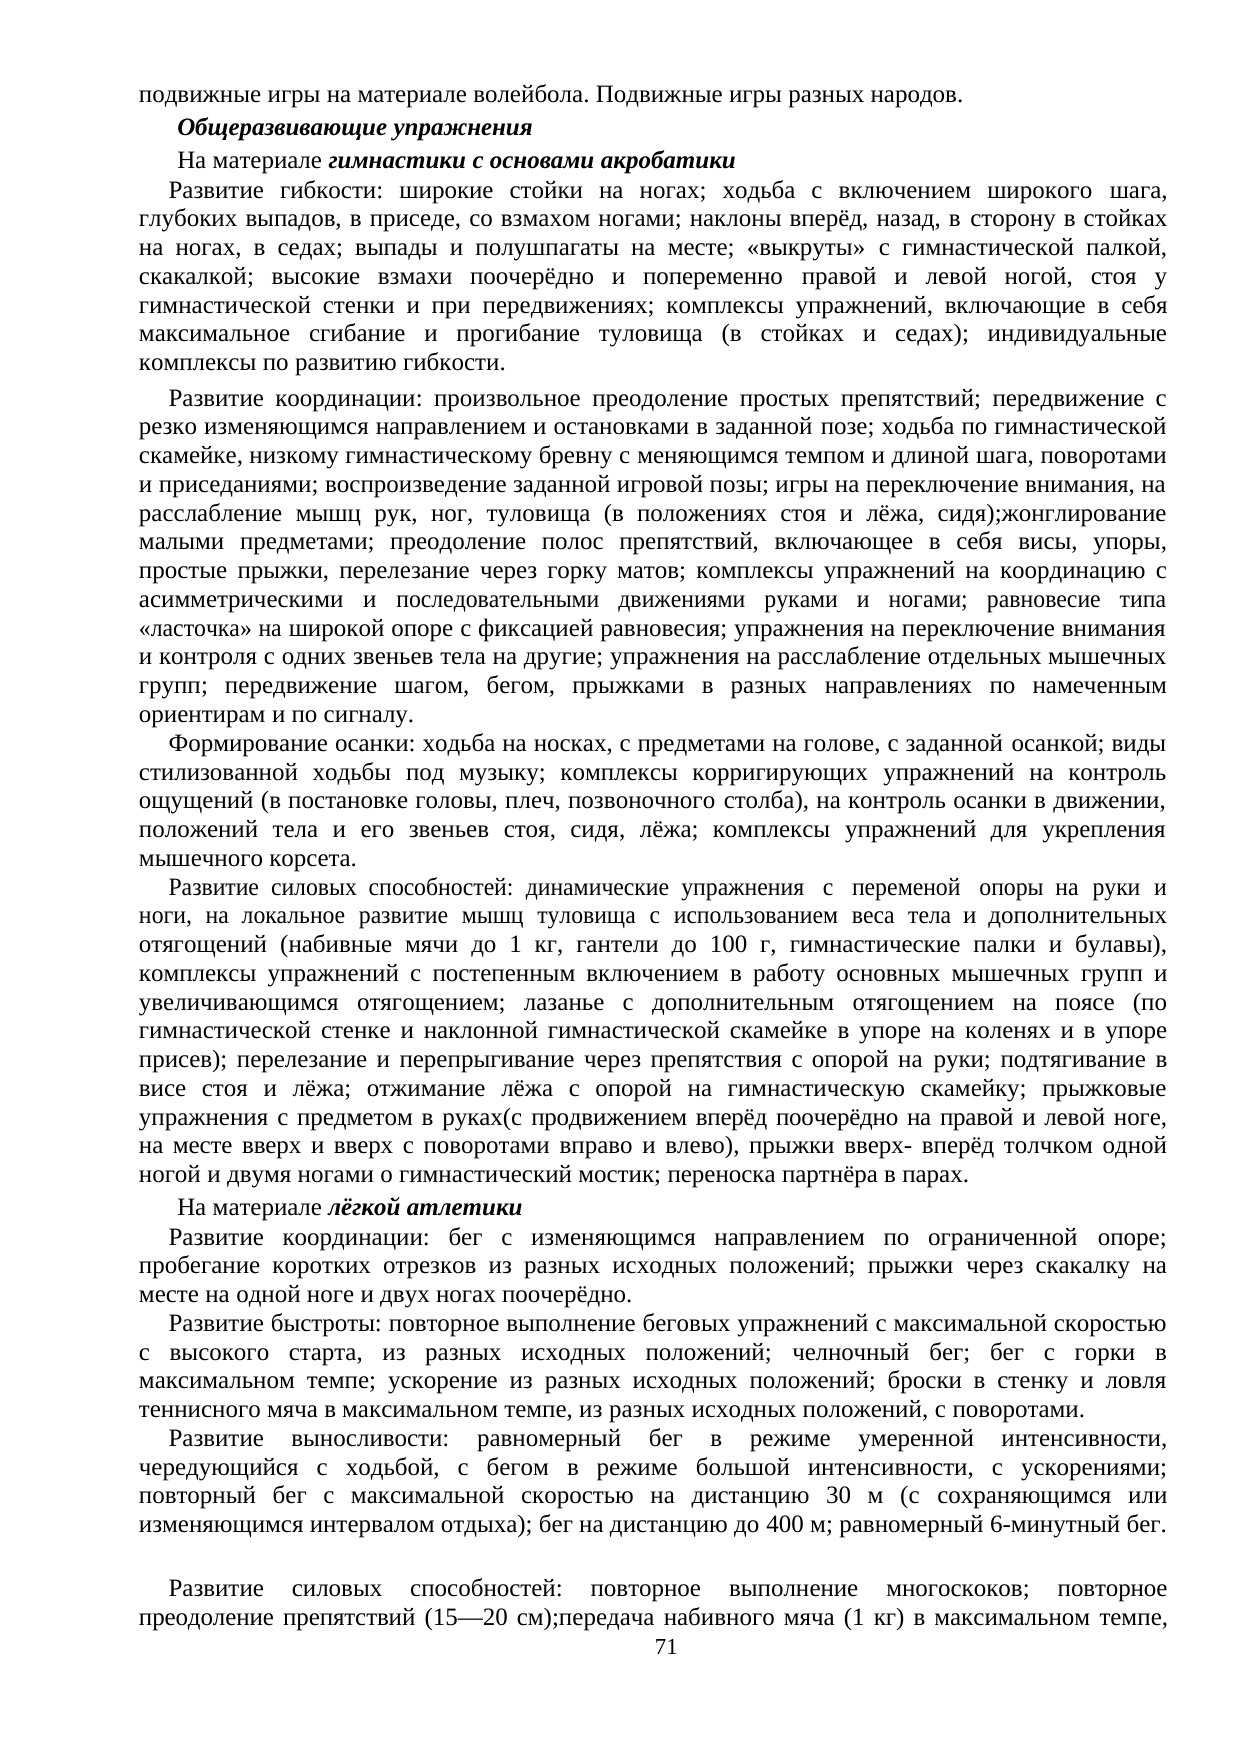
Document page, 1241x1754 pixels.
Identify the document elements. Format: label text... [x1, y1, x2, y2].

text На материале лёгкой атлетики [177, 1188, 1240, 1222]
text Развитие быстроты: повторное выполнение беговых упражнений с максимальной скоростью с высокого старта, из разных исходных положений; челночный бег; бег с горки в максимальном темпе; ускорение из разных исходных положений; броски в стенку и ловля теннисного мяча в максимальном темпе, из разных исходных положений, с поворотами. [139, 1308, 1167, 1423]
text Развитие силовых способностей: динамические упражнения с переменой опоры на руки и ноги, на локальное развитие мышц туловища с использованием веса тела и дополнительных отягощений (набивные мячи до 1 кг, гантели до 100 г, гимнастические палки и булавы), комплексы упражнений с постепенным включением в работу основных мышечных групп и увеличивающимся отягощением; лазанье с дополнительным отягощением на поясе (по гимнастической стенке и наклонной гимнастической скамейке в упоре на коленях и в упоре присев); перелезание и перепрыгивание через препятствия с опорой на руки; подтягивание в висе стоя и лёжа; отжимание лёжа с опорой на гимнастическую скамейку; прыжковые упражнения с предметом в руках(с продвижением вперёд поочерёдно на правой и левой ноге, на месте вверх и вверх с поворотами вправо и влево), прыжки вверх- вперёд толчком одной ногой и двумя ногами о гимнастический мостик; переноска партнёра в парах. [139, 872, 1167, 1188]
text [139, 79, 1166, 108]
text Развитие гибкости: широкие стойки на ногах; ходьба с включением широкого шага, глубоких выпадов, в приседе, со взмахом ногами; наклоны вперёд, назад, в сторону в стойках на ногах, в седах; выпады и полушпагаты на месте; «выкруты» с гимнастической палкой, скакалкой; высокие взмахи поочерёдно и попеременно правой и левой ногой, стоя у гимнастической стенки и при передвижениях; комплексы упражнений, включающие в себя максимальное сгибание и прогибание туловища (в стойках и седах); индивидуальные комплексы по развитию гибкости. [139, 175, 1167, 376]
text Формирование осанки: ходьба на носках, с предметами на голове, с заданной осанкой; виды стилизованной ходьбы под музыку; комплексы корригирующих упражнений на контроль ощущений (в постановке головы, плеч, позвоночного столба), на контроль осанки в движении, положений тела и его звеньев стоя, сидя, лёжа; комплексы упражнений для укрепления мышечного корсета. [139, 728, 1166, 872]
text Развитие координации: бег с изменяющимся направлением по ограниченной опоре; пробегание коротких отрезков из разных исходных положений; прыжки через скакалку на месте на одной ноге и двух ногах поочерёдно. [139, 1222, 1167, 1308]
text Развитие координации: произвольное преодоление простых препятствий; передвижение с резко изменяющимся направлением и остановками в заданной позе; ходьба по гимнастической скамейке, низкому гимнастическому бревну с меняющимся темпом и длиной шага, поворотами и приседаниями; воспроизведение заданной игровой позы; игры на переключение внимания, на расслабление мышц рук, ног, туловища (в положениях стоя и лёжа, сидя);жонглирование малыми предметами; преодоление полос препятствий, включающее в себя висы, упоры, простые прыжки, перелезание через горку матов; комплексы упражнений на координацию с асимметрическими и последовательными движениями руками и ногами; равновесие типа «ласточка» на широкой опоре с фиксацией равновесия; упражнения на переключение внимания и контроля с одних звеньев тела на другие; упражнения на расслабление отдельных мышечных групп; передвижение шагом, бегом, прыжками в разных направлениях по намеченным ориентирам и по сигналу. [139, 383, 1167, 728]
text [139, 1573, 1168, 1631]
text Общеразвивающие упражнения [177, 108, 1240, 142]
text На материале гимнастики с основами акробатики [177, 142, 1240, 175]
text Развитие выносливости: равномерный бег в режиме умеренной интенсивности, чередующийся с ходьбой, с бегом в режиме большой интенсивности, с ускорениями; повторный бег с максимальной скоростью на дистанцию 30 м (с сохраняющимся или изменяющимся интервалом отдыха); бег на дистанцию до 400 м; равномерный 6-минутный бег. [139, 1423, 1167, 1538]
